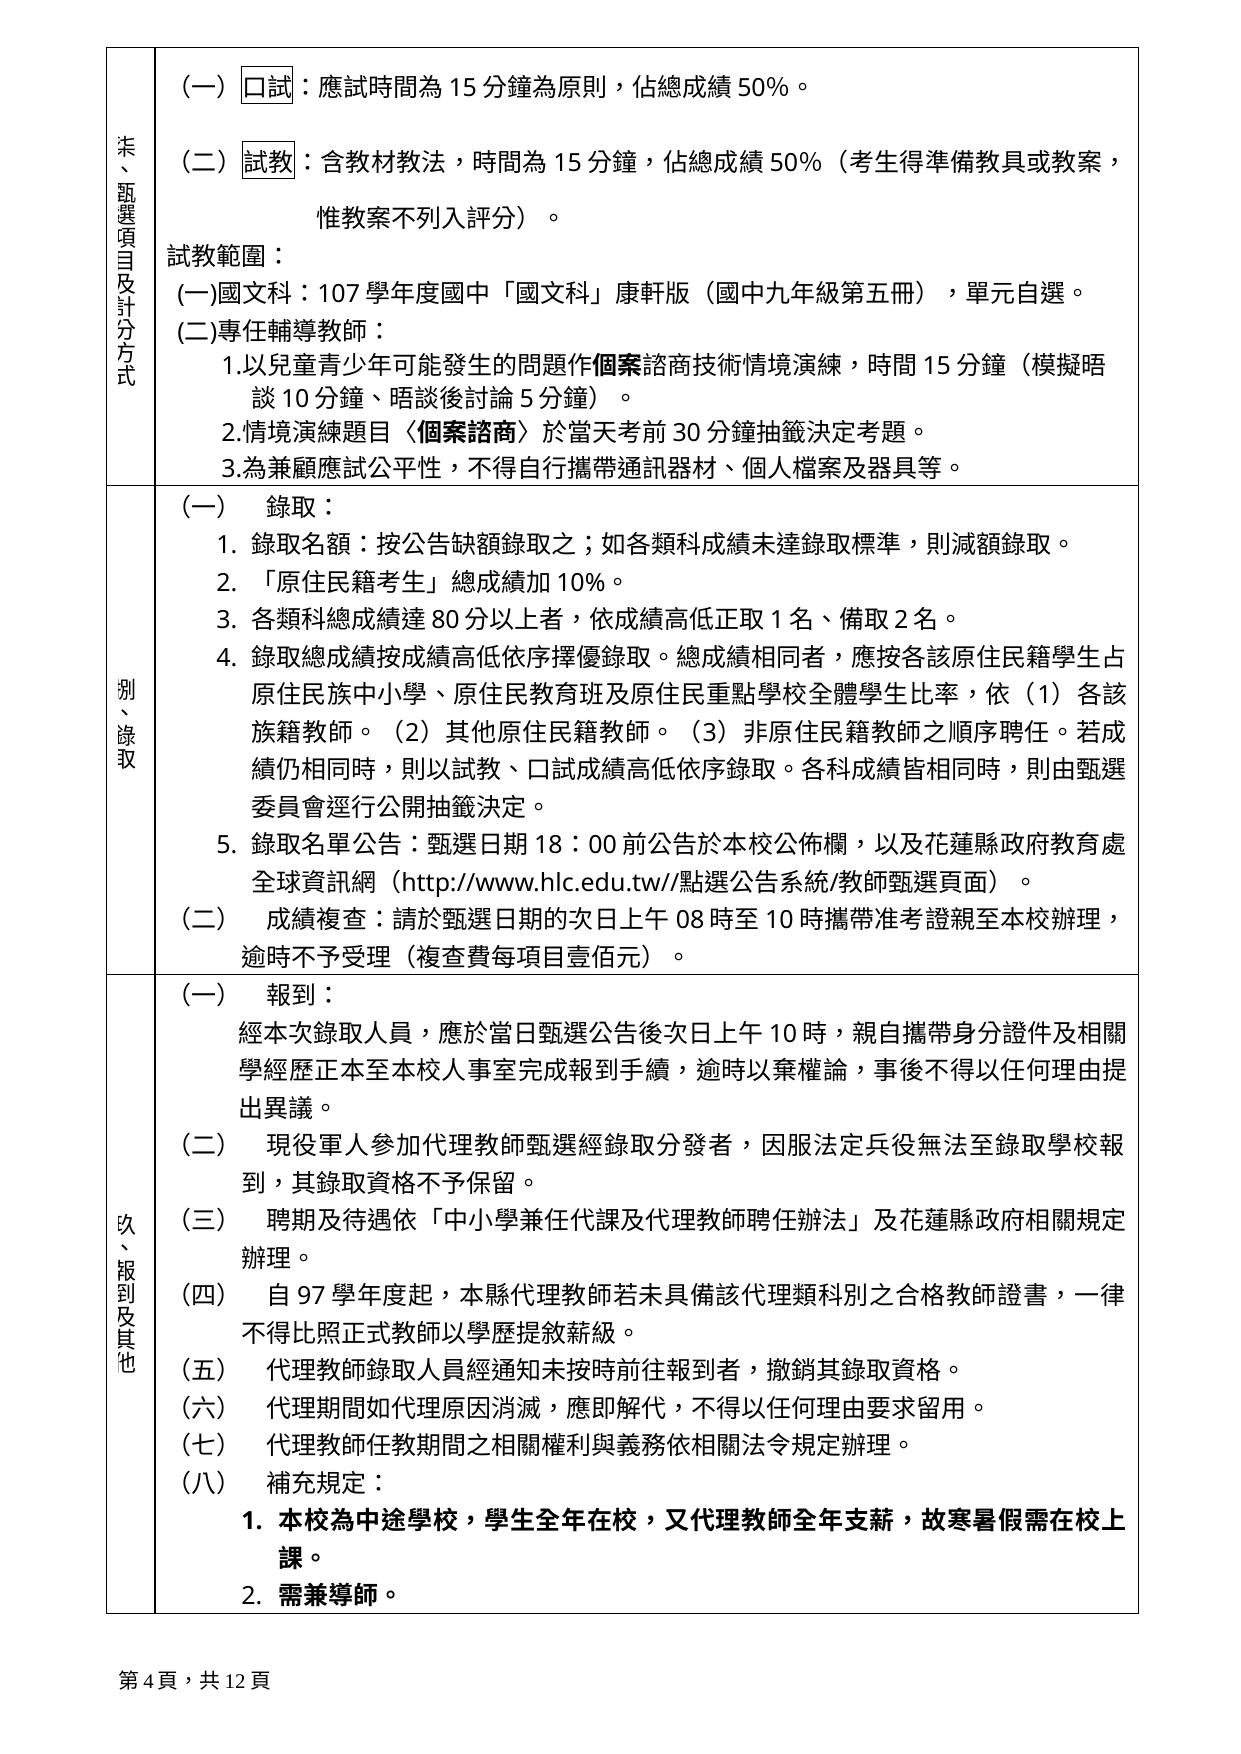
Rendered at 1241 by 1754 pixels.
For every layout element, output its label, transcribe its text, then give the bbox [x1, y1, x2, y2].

table_cell 玖、報到及其他 [107, 975, 154, 1612]
table_cell 柒、甄選項目及計分方式 [107, 48, 154, 485]
table_cell （一）口試：應試時間為15分鐘為原則，佔總成績50％。 （二）試教：含教材教法，時間為15分鐘，佔總成績50％（考生得準備教具或教案，惟教案不列入評分）。 試教範圍： (一)國文科：107學年度國中「國文科」康軒版（國中九年級第五冊），單元自選。 (二)專任輔導教師： 1.以兒童青少年可能發生的問題作個案諮商技術情境演練，時間15分鐘（模擬晤談10分鐘、晤談後討論5分鐘）。 2.情境演練題目〈個案諮商〉於當天考前30分鐘抽籤決定考題。 3.為兼顧應試公平性，不得自行攜帶通訊器材、個人檔案及器具等。 [156, 48, 1138, 485]
table_cell 捌、錄取 [107, 486, 154, 974]
table_cell 報到： 經本次錄取人員，應於當日甄選公告後次日上午10時，親自攜帶身分證件及相關學經歷正本至本校人事室完成報到手續，逾時以棄權論，事後不得以任何理由提出異議。 現役軍人參加代理教師甄選經錄取分發者，因服法定兵役無法至錄取學校報到，其錄取資格不予保留。 聘期及待遇依「中小學兼任代課及代理教師聘任辦法」及花蓮縣政府相關規定辦理。 自97學年度起，本縣代理教師若未具備該代理類科別之合格教師證書，一律不得比照正式教師以學歷提敘薪級。 代理教師錄取人員經通知未按時前往報到者，撤銷其錄取資格。 代理期間如代理原因消滅，應即解代，不得以任何理由要求留用。 代理教師任教期間之相關權利與義務依相關法令規定辦理。 補充規定： 本校為中途學校，學生全年在校，又代理教師全年支薪，故寒暑假需在校上課。 需兼導師。 [156, 975, 1138, 1612]
table_cell 錄取： 錄取名額：按公告缺額錄取之；如各類科成績未達錄取標準，則減額錄取。 「原住民籍考生」總成績加10%。 各類科總成績達80分以上者，依成績高低正取1名、備取2名。 錄取總成績按成績高低依序擇優錄取。總成績相同者，應按各該原住民籍學生占原住民族中小學、原住民教育班及原住民重點學校全體學生比率，依（1）各該族籍教師。（2）其他原住民籍教師。（3）非原住民籍教師之順序聘任。若成績仍相同時，則以試教、口試成績高低依序錄取。各科成績皆相同時，則由甄選委員會逕行公開抽籤決定。 錄取名單公告：甄選日期18：00前公告於本校公佈欄，以及花蓮縣政府教育處全球資訊網（http://www.hlc.edu.tw//點選公告系統/教師甄選頁面）。 成績複查：請於甄選日期的次日上午08時至10時攜帶准考證親至本校辦理，逾時不予受理（複查費每項目壹佰元）。 [156, 486, 1138, 974]
